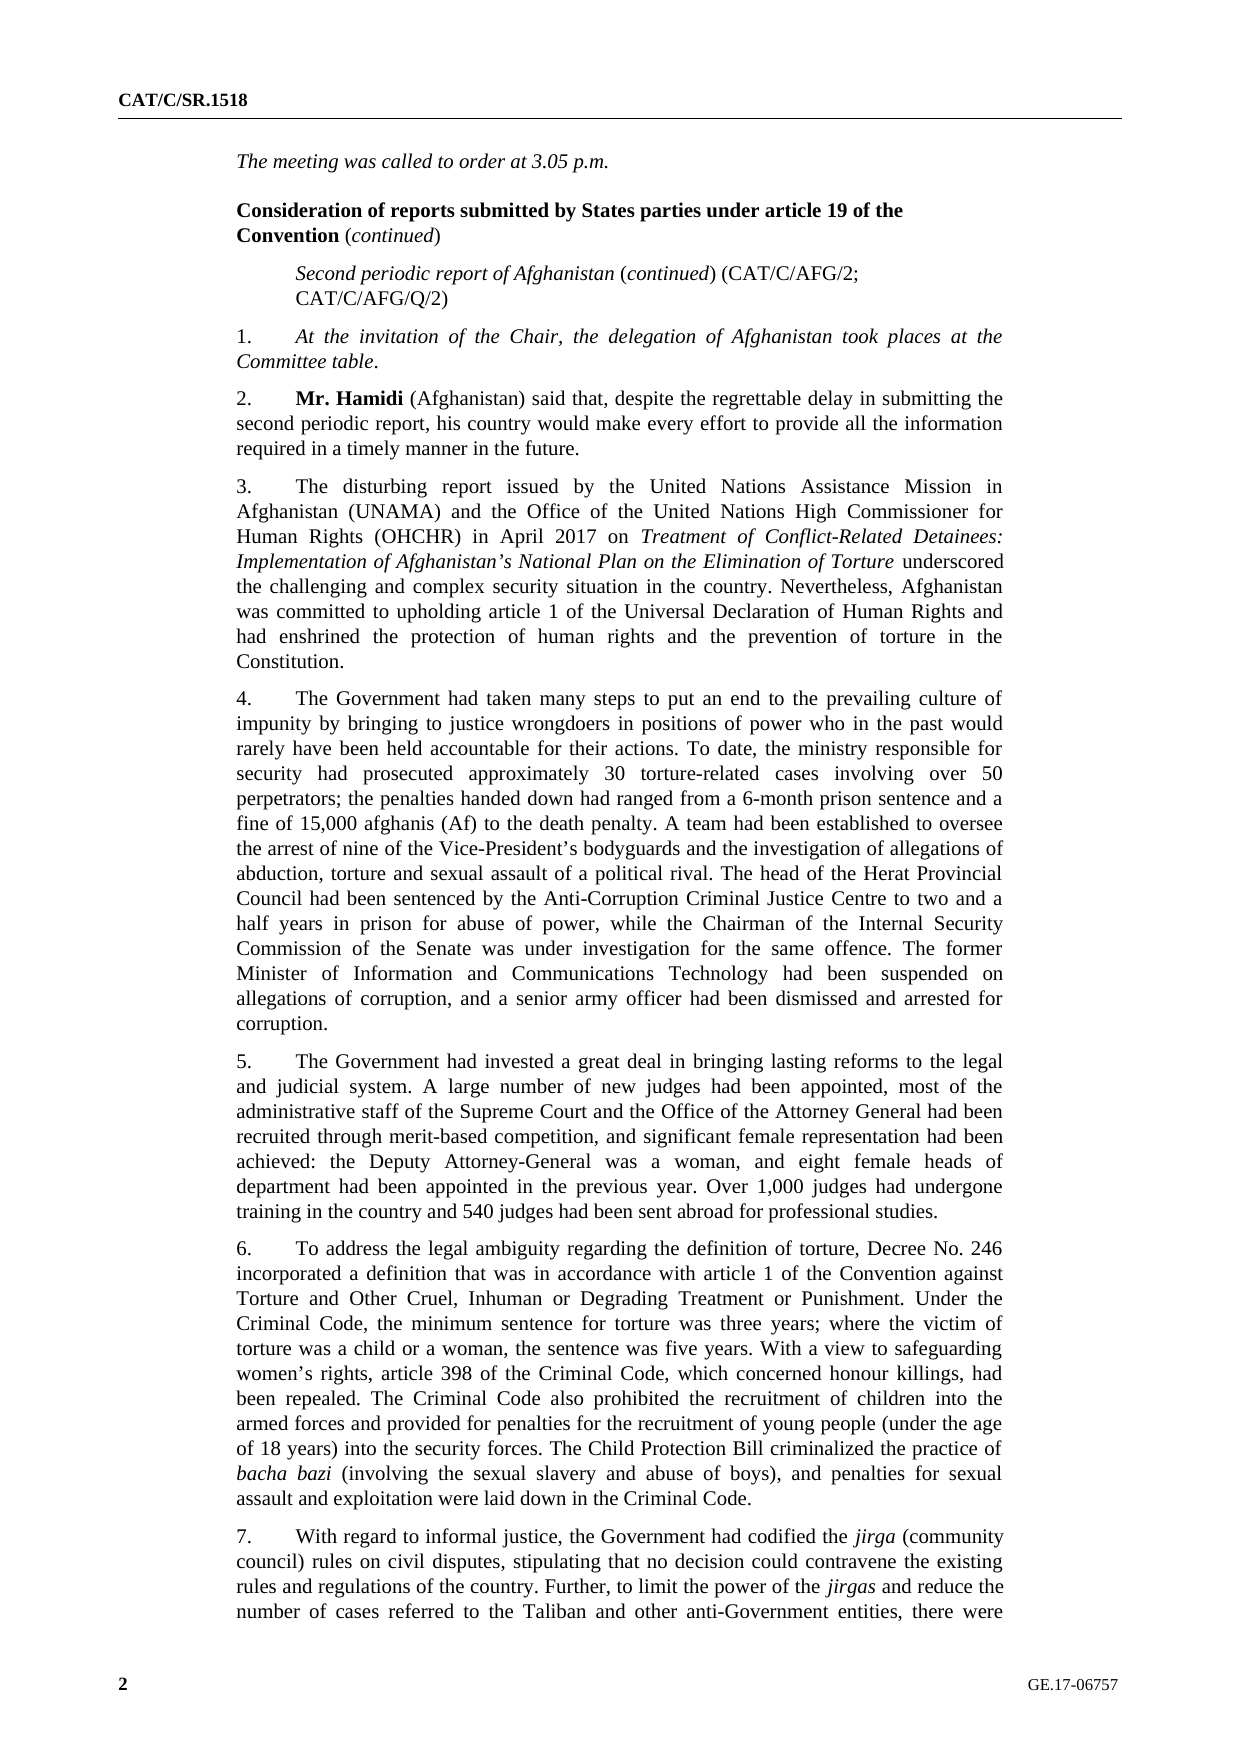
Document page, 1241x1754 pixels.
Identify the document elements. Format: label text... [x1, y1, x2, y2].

text The disturbing report issued by the United Nations Assistance Mission in Afghanistan (UNAMA) and the Office of the United Nations High Commissioner for Human Rights (OHCHR) in April 2017 on Treatment of Conflict-Related Detainees: Implementation of Afghanistan’s National Plan on the Elimination of Torture underscored the challenging and complex security situation in the country. Nevertheless, Afghanistan was committed to upholding article 1 of the Universal Declaration of Human Rights and had enshrined the protection of human rights and the prevention of torture in the Constitution. [236, 473, 1004, 673]
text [236, 1523, 1004, 1623]
text The Government had invested a great deal in bringing lasting reforms to the legal and judicial system. A large number of new judges had been appointed, most of the administrative staff of the Supreme Court and the Office of the Attorney General had been recruited through merit-based competition, and significant female representation had been achieved: the Deputy Attorney-General was a woman, and eight female heads of department had been appointed in the previous year. Over 1,000 judges had undergone training in the country and 540 judges had been sent abroad for professional studies. [236, 1048, 1004, 1223]
text At the invitation of the Chair, the delegation of Afghanistan took places at the Committee table. [236, 323, 1004, 373]
text The meeting was called to order at 3.05 p.m. [236, 148, 1004, 173]
text Second periodic report of Afghanistan (continued) (CAT/C/AFG/2; CAT/C/AFG/Q/2) [295, 260, 1004, 310]
text The Government had taken many steps to put an end to the prevailing culture of impunity by bringing to justice wrongdoers in positions of power who in the past would rarely have been held accountable for their actions. To date, the ministry responsible for security had prosecuted approximately 30 torture-related cases involving over 50 perpetrators; the penalties handed down had ranged from a 6-month prison sentence and a fine of 15,000 afghanis (Af) to the death penalty. A team had been established to oversee the arrest of nine of the Vice-President’s bodyguards and the investigation of allegations of abduction, torture and sexual assault of a political rival. The head of the Herat Provincial Council had been sentenced by the Anti-Corruption Criminal Justice Centre to two and a half years in prison for abuse of power, while the Chairman of the Internal Security Commission of the Senate was under investigation for the same offence. The former Minister of Information and Communications Technology had been suspended on allegations of corruption, and a senior army officer had been dismissed and arrested for corruption. [236, 685, 1004, 1035]
text To address the legal ambiguity regarding the definition of torture, Decree No. 246 incorporated a definition that was in accordance with article 1 of the Convention against Torture and Other Cruel, Inhuman or Degrading Treatment or Punishment. Under the Criminal Code, the minimum sentence for torture was three years; where the victim of torture was a child or a woman, the sentence was five years. With a view to safeguarding women’s rights, article 398 of the Criminal Code, which concerned honour killings, had been repealed. The Criminal Code also prohibited the recruitment of children into the armed forces and provided for penalties for the recruitment of young people (under the age of 18 years) into the security forces. The Child Protection Bill criminalized the practice of bacha bazi (involving the sexual slavery and abuse of boys), and penalties for sexual assault and exploitation were laid down in the Criminal Code. [236, 1235, 1004, 1510]
text Mr. Hamidi (Afghanistan) said that, despite the regrettable delay in submitting the second periodic report, his country would make every effort to provide all the information required in a timely manner in the future. [236, 385, 1004, 460]
text Consideration of reports submitted by States parties under article 19 of the Convention (continued) [118, 198, 1004, 248]
